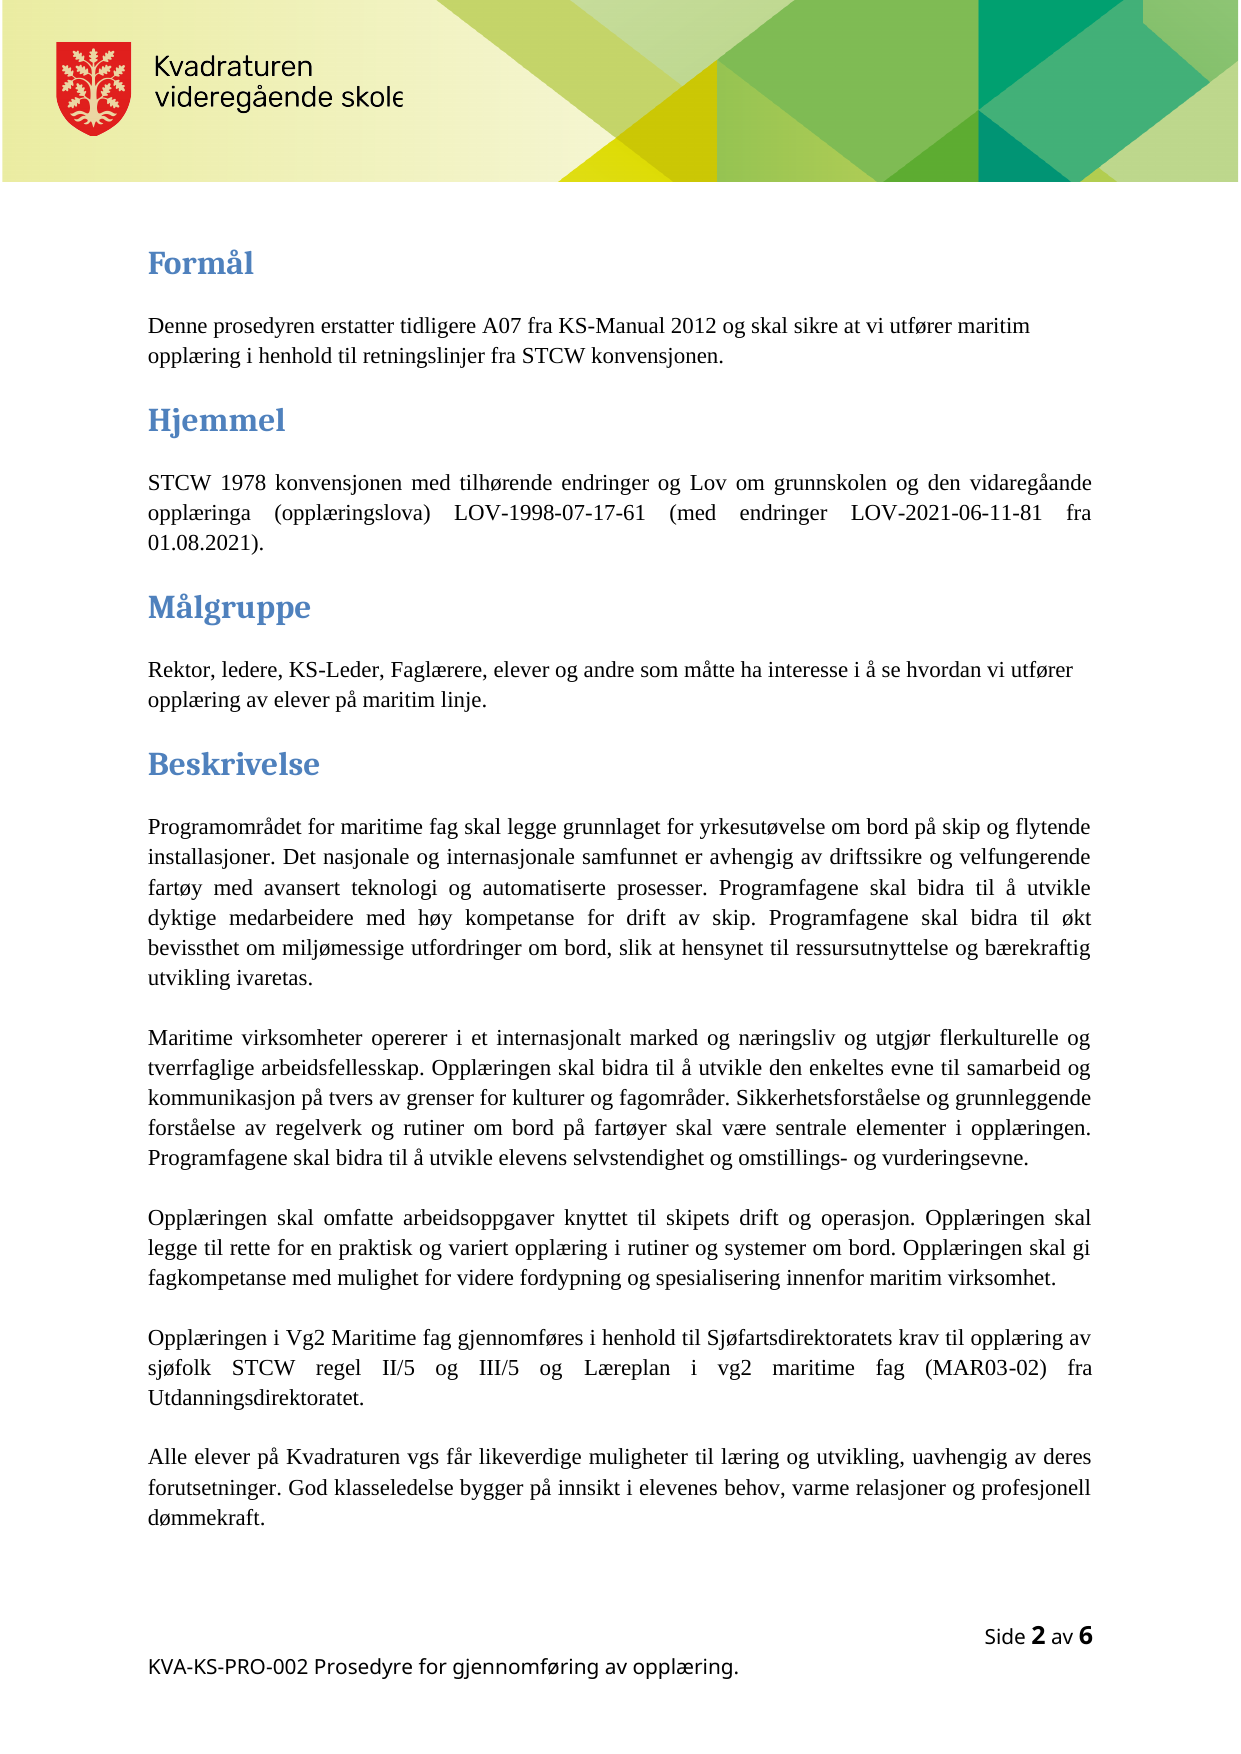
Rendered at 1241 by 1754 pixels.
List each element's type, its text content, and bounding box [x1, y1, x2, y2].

text Programområdet for maritime fag skal legge grunnlaget for yrkesutøvelse om bord på skip og flytende installasjoner. Det nasjonale og internasjonale samfunnet er avhengig av driftssikre og velfungerende fartøy med avansert teknologi og automatiserte prosesser. Programfagene skal bidra til å utvikle dyktige medarbeidere med høy kompetanse for drift av skip. Programfagene skal bidra til økt bevissthet om miljømessige utfordringer om bord, slik at hensynet til ressursutnyttelse og bærekraftig utvikling ivaretas. [148, 813, 1093, 991]
subtitle Formål [148, 182, 1093, 283]
picture [0, 0, 1238, 182]
text Opplæringen skal omfatte arbeidsoppgaver knyttet til skipets drift og operasjon. Opplæringen skal legge til rette for en praktisk og variert opplæring i rutiner og systemer om bord. Opplæringen skal gi fagkompetanse med mulighet for videre fordypning og spesialisering innenfor maritim virksomhet. [148, 1204, 1093, 1291]
subtitle Beskrivelse [148, 746, 1093, 784]
subtitle Målgruppe [148, 589, 1093, 627]
subtitle Hjemmel [148, 401, 1093, 440]
text Denne prosedyren erstatter tidligere A07 fra KS-Manual 2012 og skal sikre at vi utfører maritim opplæring i henhold til retningslinjer fra STCW konvensjonen. [148, 312, 1093, 368]
text Maritime virksomheter opererer i et internasjonalt marked og næringsliv og utgjør flerkulturelle og tverrfaglige arbeidsfellesskap. Opplæringen skal bidra til å utvikle den enkeltes evne til samarbeid og kommunikasjon på tvers av grenser for kulturer og fagområder. Sikkerhetsforståelse og grunnleggende forståelse av regelverk og rutiner om bord på fartøyer skal være sentrale elementer i opplæringen. Programfagene skal bidra til å utvikle elevens selvstendighet og omstillings- og vurderingsevne. [148, 1024, 1093, 1171]
text Alle elever på Kvadraturen vgs får likeverdige muligheter til læring og utvikling, uavhengig av deres forutsetninger. God klasseledelse bygger på innsikt i elevenes behov, varme relasjoner og profesjonell dømmekraft. [148, 1443, 1093, 1530]
text Opplæringen i Vg2 Maritime fag gjennomføres i henhold til Sjøfartsdirektoratets krav til opplæring av sjøfolk STCW regel II/5 og III/5 og Læreplan i vg2 maritime fag (MAR03‑02) fra Utdanningsdirektoratet. [148, 1324, 1093, 1410]
text Rektor, ledere, KS-Leder, Faglærere, elever og andre som måtte ha interesse i å se hvordan vi utfører opplæring av elever på maritim linje. [148, 656, 1093, 713]
text STCW 1978 konvensjonen med tilhørende endringer og Lov om grunnskolen og den vidaregåande opplæringa (opplæringslova) LOV-1998-07-17-61 (med endringer LOV-2021-06-11-81 fra 01.08.2021). [148, 469, 1093, 556]
